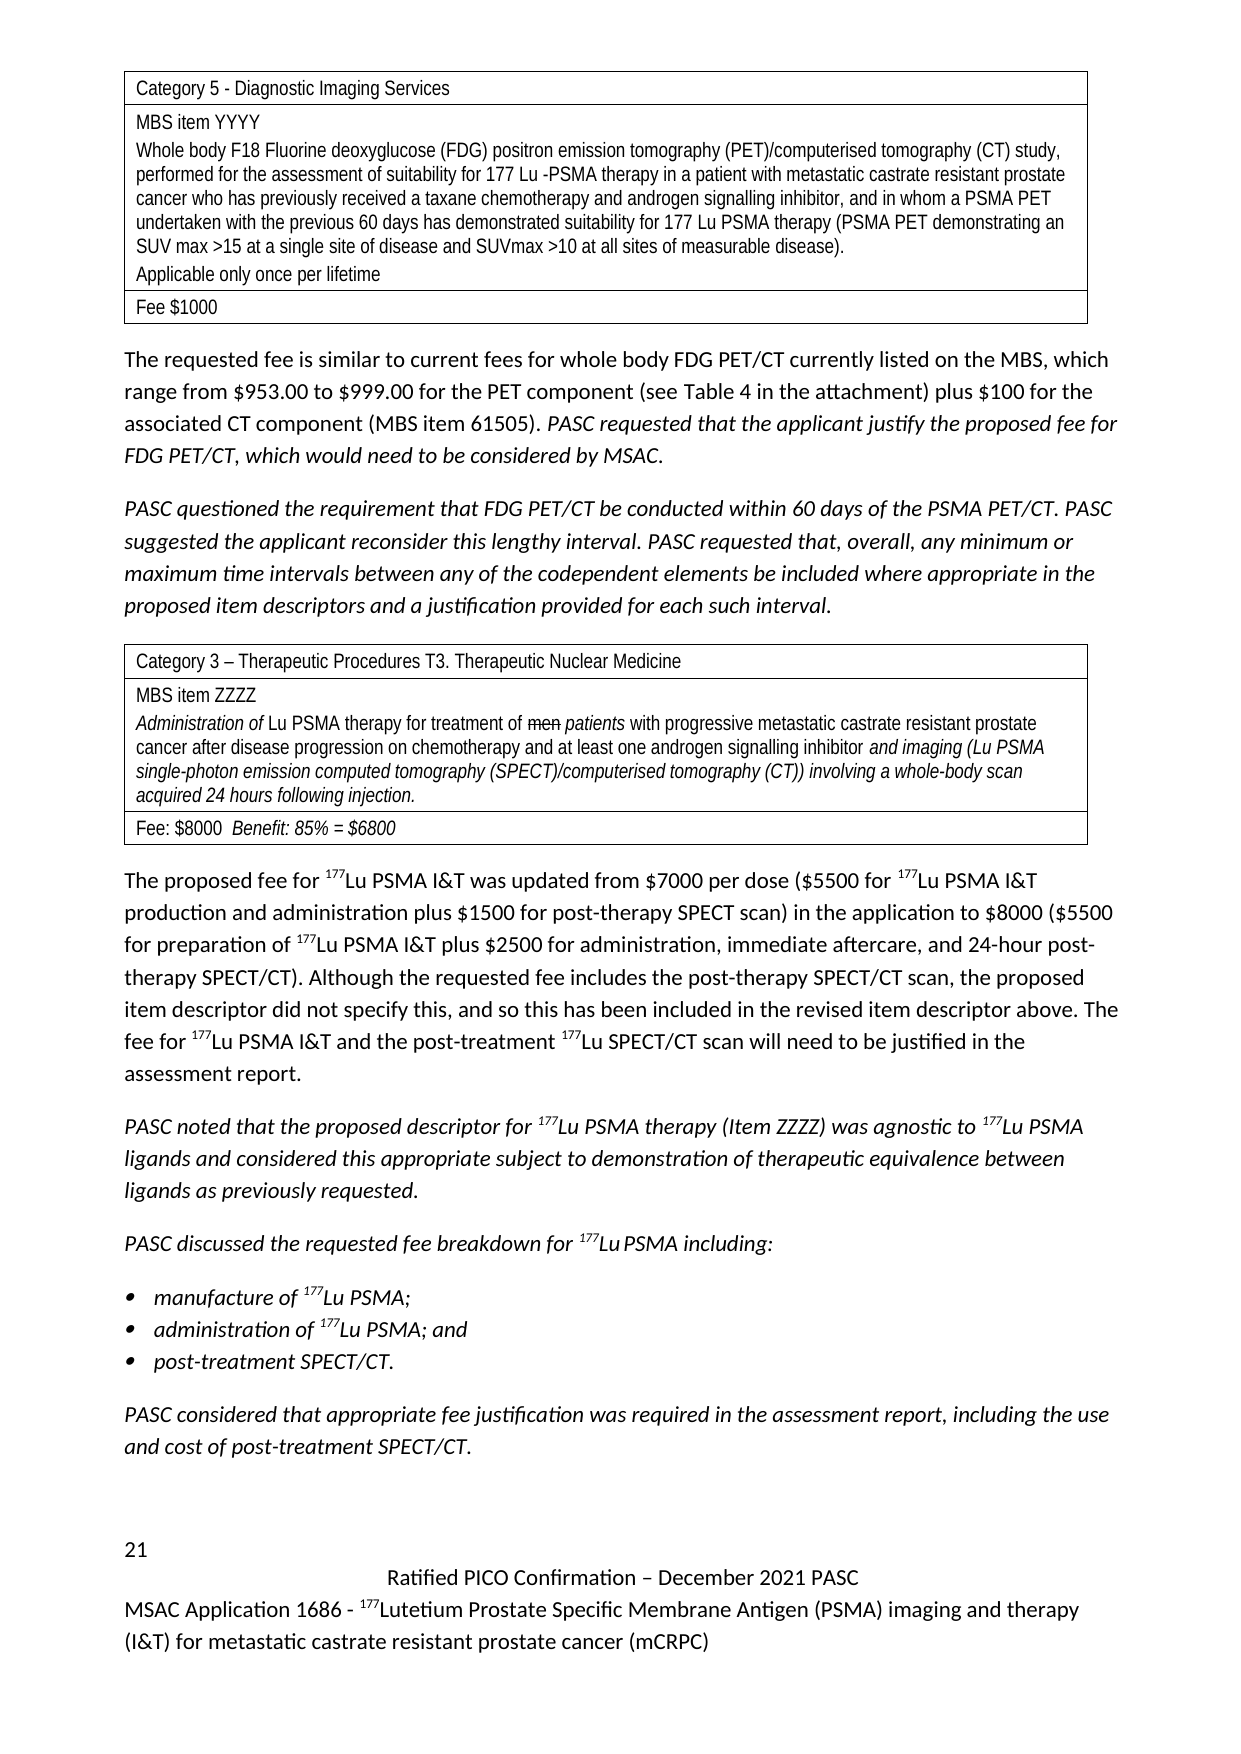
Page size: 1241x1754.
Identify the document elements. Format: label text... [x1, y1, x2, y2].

list administration of 177Lu PSMA; and [124, 1315, 1122, 1343]
list manufacture of 177Lu PSMA; [124, 1283, 1122, 1311]
text PASC questioned the requirement that FDG PET/CT be conducted within 60 days of the PSMA PET/CT. PASC suggested the applicant reconsider this lengthy interval. PASC requested that, overall, any minimum or maximum time intervals between any of the codependent elements be included where appropriate in the proposed item descriptors and a justification provided for each such interval. [124, 494, 1122, 619]
text The proposed fee for 177Lu PSMA I&T was updated from $7000 per dose ($5500 for 177Lu PSMA I&T production and administration plus $1500 for post-therapy SPECT scan) in the application to $8000 ($5500 for preparation of 177Lu PSMA I&T plus $2500 for administration, immediate aftercare, and 24-hour post-therapy SPECT/CT). Although the requested fee includes the post-therapy SPECT/CT scan, the proposed item descriptor did not specify this, and so this has been included in the revised item descriptor above. The fee for 177Lu PSMA I&T and the post-treatment 177Lu SPECT/CT scan will need to be justified in the assessment report. [124, 866, 1122, 1087]
text PASC discussed the requested fee breakdown for 177Lu PSMA including: [124, 1229, 1122, 1258]
table_cell Fee: $8000 Benefit: 85% = $6800 [125, 812, 1087, 844]
table_header Category 3 – Therapeutic Procedures T3. Therapeutic Nuclear Medicine [125, 645, 1087, 677]
table_cell MBS item YYYY Whole body F18 Fluorine deoxyglucose (FDG) positron emission tomography (PET)/computerised tomography (CT) study, performed for the assessment of suitability for 177 Lu -PSMA therapy in a patient with metastatic castrate resistant prostate cancer who has previously received a taxane chemotherapy and androgen signalling inhibitor, and in whom a PSMA PET undertaken with the previous 60 days has demonstrated suitability for 177 Lu PSMA therapy (PSMA PET demonstrating an SUV max >15 at a single site of disease and SUVmax >10 at all sites of measurable disease). Applicable only once per lifetime [125, 105, 1087, 290]
table_cell MBS item ZZZZ Administration of Lu PSMA therapy for treatment of men patients with progressive metastatic castrate resistant prostate cancer after disease progression on chemotherapy and at least one androgen signalling inhibitor and imaging (Lu PSMA single-photon emission computed tomography (SPECT)/computerised tomography (CT)) involving a whole-body scan acquired 24 hours following injection. [125, 679, 1087, 811]
text PASC noted that the proposed descriptor for 177Lu PSMA therapy (Item ZZZZ) was agnostic to 177Lu PSMA ligands and considered this appropriate subject to demonstration of therapeutic equivalence between ligands as previously requested. [124, 1112, 1122, 1204]
list post-treatment SPECT/CT. [124, 1347, 1122, 1375]
table_cell Fee $1000 [125, 291, 1087, 323]
table_header Category 5 - Diagnostic Imaging Services [125, 72, 1087, 104]
text PASC considered that appropriate fee justification was required in the assessment report, including the use and cost of post-treatment SPECT/CT. [124, 1400, 1122, 1460]
text The requested fee is similar to current fees for whole body FDG PET/CT currently listed on the MBS, which range from $953.00 to $999.00 for the PET component (see Table 4 in the attachment) plus $100 for the associated CT component (MBS item 61505). PASC requested that the applicant justify the proposed fee for FDG PET/CT, which would need to be considered by MSAC. [124, 345, 1122, 469]
